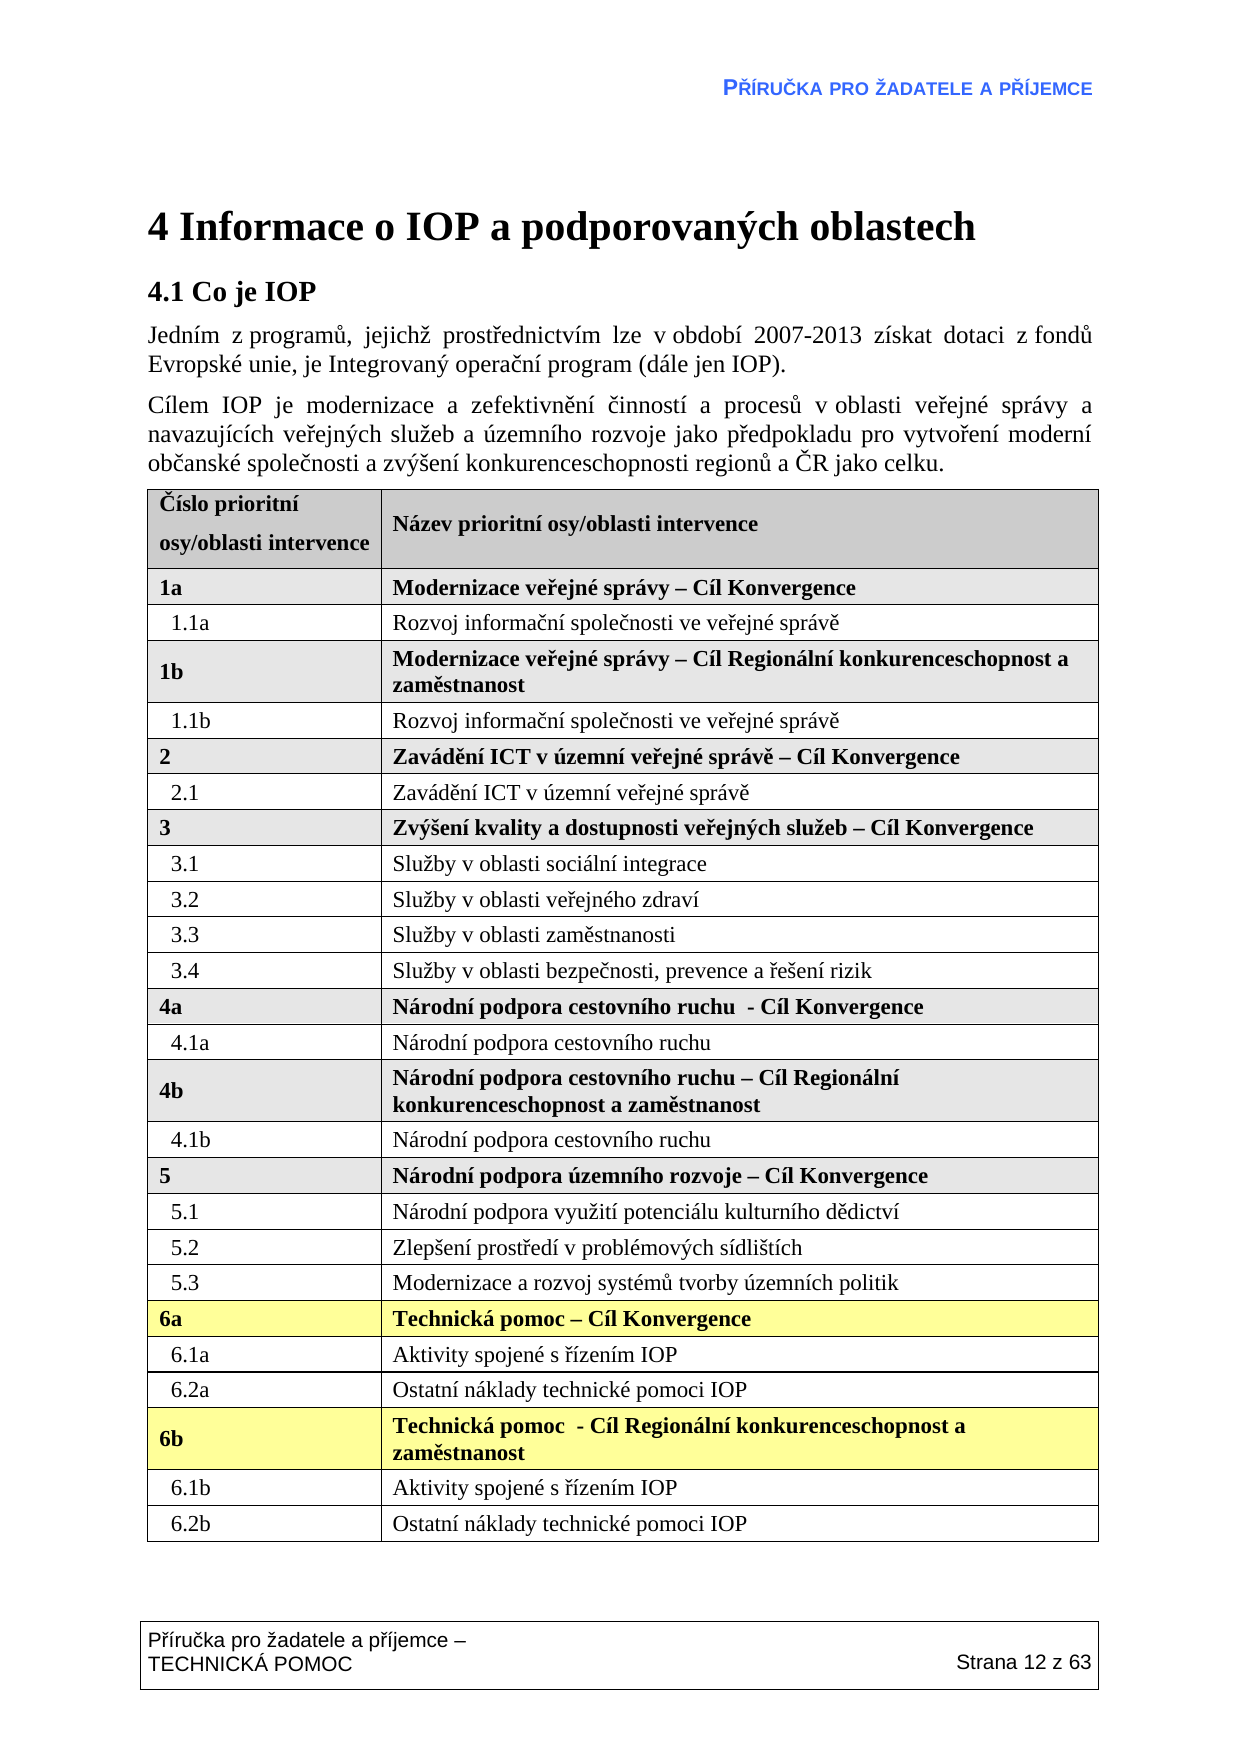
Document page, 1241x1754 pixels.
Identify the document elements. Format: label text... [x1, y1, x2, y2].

subtitle Co je IOP [148, 274, 1092, 308]
table_cell 6.2b [148, 1506, 381, 1541]
table_cell Zavádění ICT v územní veřejné správě – Cíl Konvergence [382, 739, 1098, 773]
table_cell 3.2 [148, 882, 381, 916]
table_cell Modernizace veřejné správy – Cíl Regionální konkurenceschopnost a zaměstnanost [382, 641, 1098, 702]
table_cell Technická pomoc - Cíl Regionální konkurenceschopnost a zaměstnanost [382, 1408, 1098, 1469]
table_header Číslo prioritní osy/oblasti intervence [148, 490, 381, 568]
table_cell 4a [148, 989, 381, 1023]
table_cell 1.1b [148, 703, 381, 738]
table_cell 4.1b [148, 1122, 381, 1157]
table_cell 6a [148, 1301, 381, 1336]
table_cell Služby v oblasti zaměstnanosti [382, 917, 1098, 952]
table_header Název prioritní osy/oblasti intervence [382, 490, 1098, 568]
table_cell Služby v oblasti bezpečnosti, prevence a řešení rizik [382, 953, 1098, 988]
table_cell 1b [148, 641, 381, 702]
table_cell Aktivity spojené s řízením IOP [382, 1470, 1098, 1505]
table_cell Technická pomoc – Cíl Konvergence [382, 1301, 1098, 1336]
table_cell 5.1 [148, 1194, 381, 1228]
table_cell Modernizace veřejné správy – Cíl Konvergence [382, 569, 1098, 604]
table_cell Aktivity spojené s řízením IOP [382, 1337, 1098, 1371]
table_cell Zlepšení prostředí v problémových sídlištích [382, 1230, 1098, 1264]
table_cell 4b [148, 1060, 381, 1121]
table_cell 4.1a [148, 1025, 381, 1059]
table_cell Národní podpora cestovního ruchu [382, 1122, 1098, 1157]
table_cell 3 [148, 810, 381, 845]
table_cell Národní podpora cestovního ruchu - Cíl Konvergence [382, 989, 1098, 1023]
table_cell Služby v oblasti sociální integrace [382, 846, 1098, 881]
table_cell 1.1a [148, 605, 381, 640]
table_cell 6.1a [148, 1337, 381, 1371]
table_cell Rozvoj rmační společnosti ve veřejné správě [382, 703, 1098, 738]
table_cell 2.1 [148, 774, 381, 809]
table_cell 3.4 [148, 953, 381, 988]
table_cell Národní podpora cestovního ruchu – Cíl Regionální konkurenceschopnost a zaměstnanost [382, 1060, 1098, 1121]
table_cell Rozvoj rmační společnosti ve veřejné správě [382, 605, 1098, 640]
table_cell 6b [148, 1408, 381, 1469]
table_cell 5.2 [148, 1230, 381, 1264]
table_cell Služby v oblasti veřejného zdraví [382, 882, 1098, 916]
table_cell Ostatní náklady technické pomoci IOP [382, 1506, 1098, 1541]
table_cell 5 [148, 1158, 381, 1193]
table_cell 3.1 [148, 846, 381, 881]
table_cell Národní podpora cestovního ruchu [382, 1025, 1098, 1059]
table_cell Zvýšení kvality a dostupnosti veřejných služeb – Cíl Konvergence [382, 810, 1098, 845]
table_cell 1a [148, 569, 381, 604]
table_cell Zavádění ICT v územní veřejné správě [382, 774, 1098, 809]
table_cell 3.3 [148, 917, 381, 952]
table_cell 6.1b [148, 1470, 381, 1505]
table_cell Ostatní náklady technické pomoci IOP [382, 1373, 1098, 1407]
table_cell Národní podpora využití potenciálu kulturního dědictví [382, 1194, 1098, 1228]
table_cell Modernizace a rozvoj systémů tvorby územních politik [382, 1265, 1098, 1300]
table_cell 6.2a [148, 1373, 381, 1407]
text Cílem IOP je modernizace a zefektivnění činností a procesů v oblasti veřejné správy a navazujících veřejných služeb a územního rozvoje jako předpokladu pro vytvoření moderní občanské společnosti a zvýšení konkurenceschopnosti regionů a ČR jako celku. [148, 390, 1092, 476]
table_cell Národní podpora územního rozvoje – Cíl Konvergence [382, 1158, 1098, 1193]
subtitle Informace o IOP a podporovaných oblastech [148, 201, 1092, 249]
table_cell 2 [148, 739, 381, 773]
text Jedním z programů, jejichž prostřednictvím lze v období 2007-2013 získat dotaci z fondů Evropské unie, je Integrovaný operační program (dále jen IOP). [148, 320, 1092, 378]
table_cell 5.3 [148, 1265, 381, 1300]
